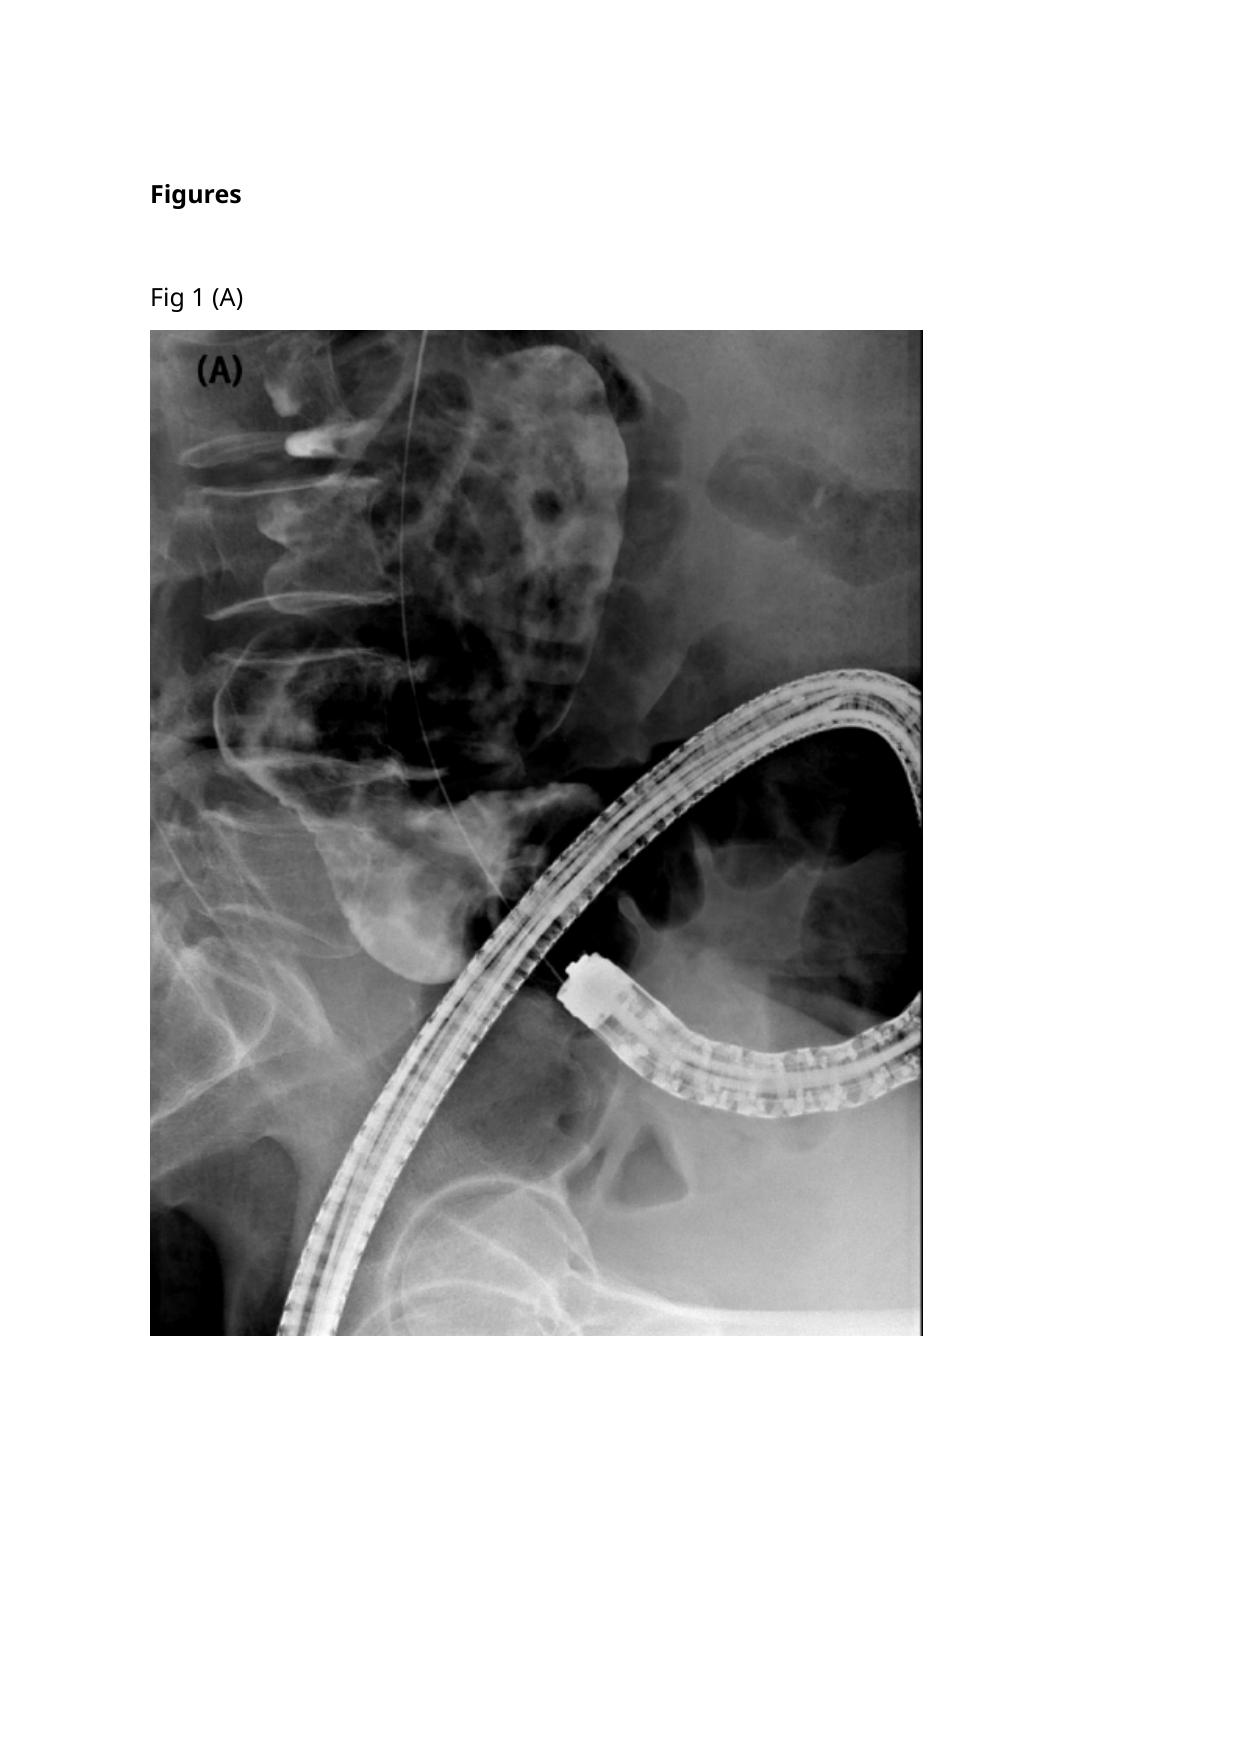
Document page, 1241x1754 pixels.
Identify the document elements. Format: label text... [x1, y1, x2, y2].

text Figures [150, 177, 1090, 211]
text Fig 1 (A) [150, 279, 1090, 313]
